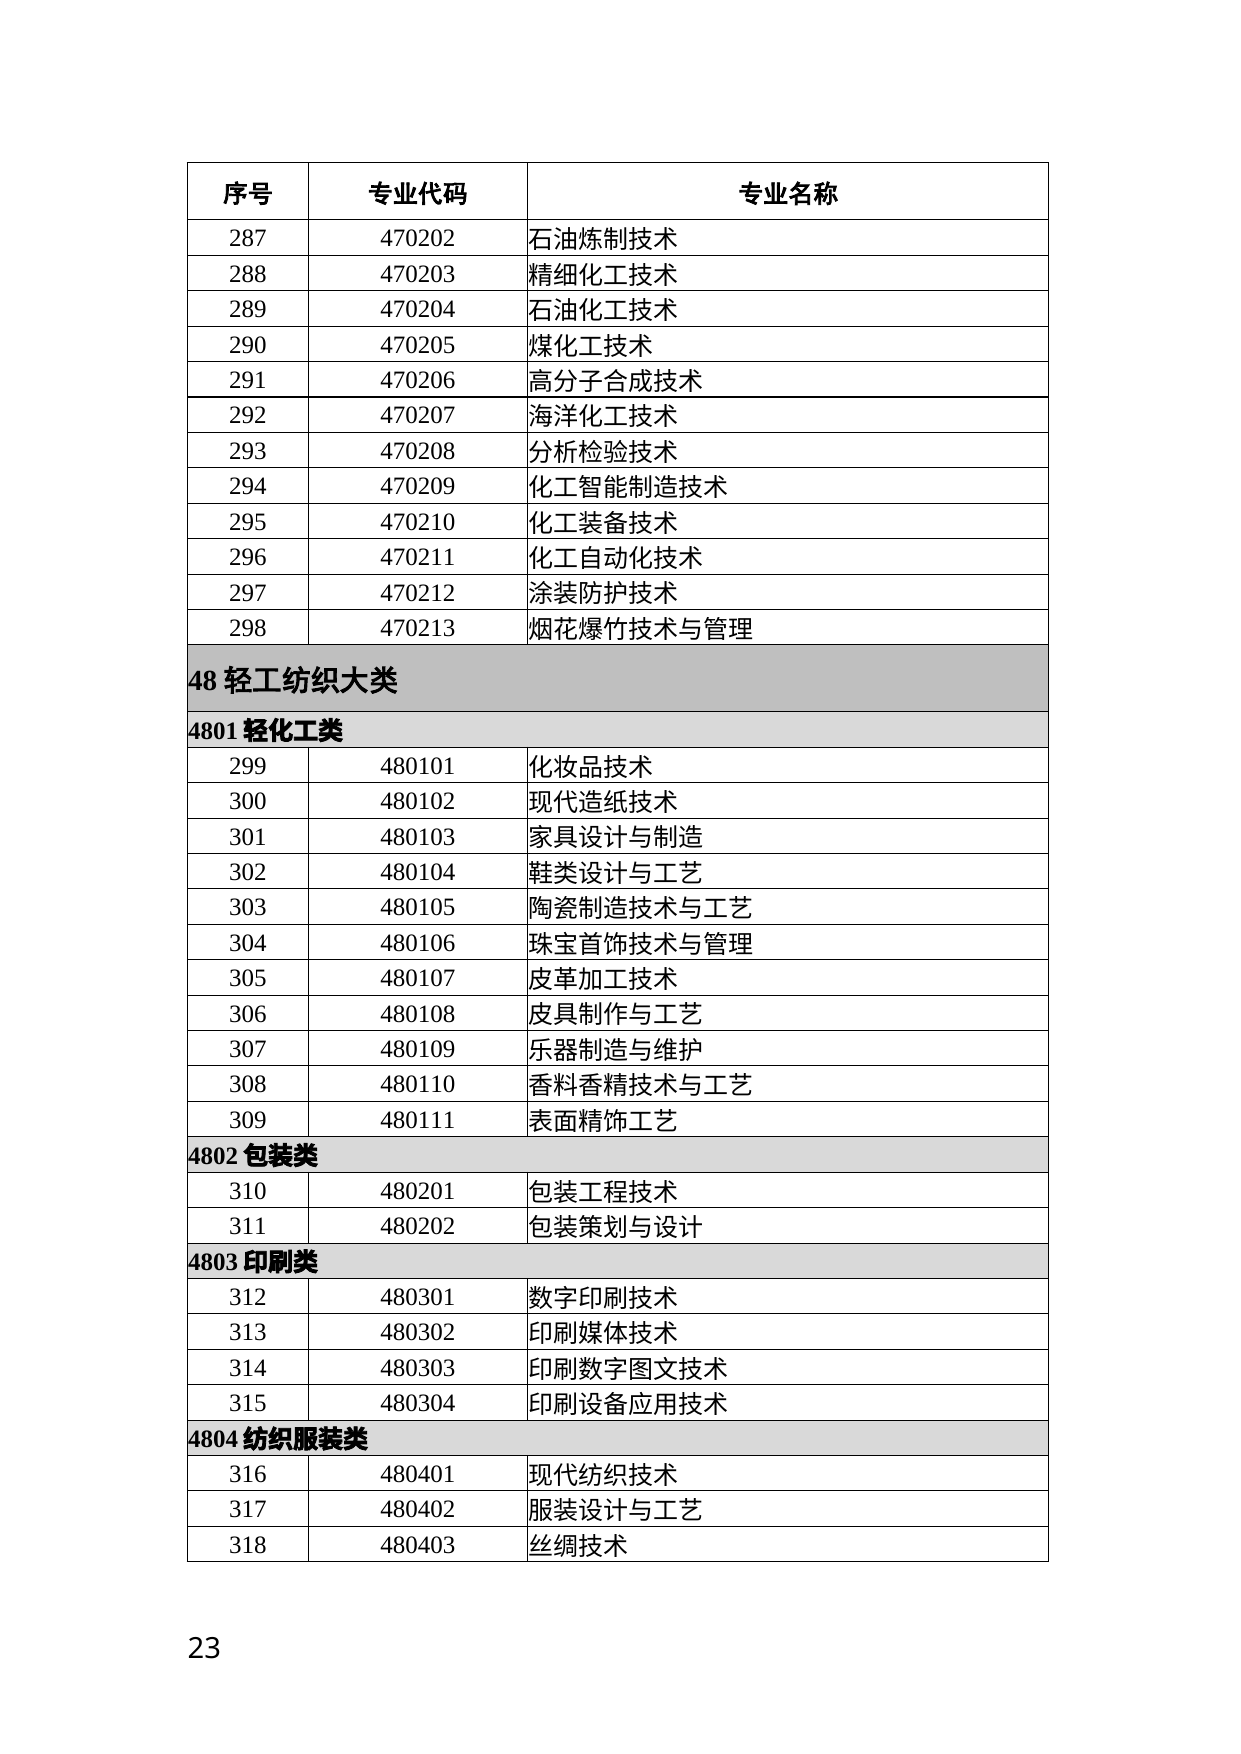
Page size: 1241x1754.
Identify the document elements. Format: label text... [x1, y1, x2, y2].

table_cell 310 [188, 1173, 308, 1207]
table_cell 现代造纸技术 [528, 783, 1048, 817]
table_cell 高分子合成技术 [528, 362, 1048, 396]
table_cell 陶瓷制造技术与工艺 [528, 889, 1048, 924]
table_cell 化工自动化技术 [528, 539, 1048, 573]
table_cell 470204 [309, 291, 527, 326]
table_cell 288 [188, 256, 308, 290]
table_cell 470207 [309, 398, 527, 432]
table_cell 精细化工技术 [528, 256, 1048, 290]
table_header 专业代码 [309, 163, 527, 219]
table_cell 480103 [309, 819, 527, 853]
table_cell 480201 [309, 1173, 527, 1207]
table_cell 皮革加工技术 [528, 960, 1048, 994]
table_cell 480202 [309, 1208, 527, 1242]
table_cell 470203 [309, 256, 527, 290]
table_cell 305 [188, 960, 308, 994]
table_cell 303 [188, 889, 308, 924]
table_cell 480110 [309, 1066, 527, 1101]
table_cell 306 [188, 996, 308, 1030]
table_cell 299 [188, 748, 308, 782]
table_header 序号 [188, 163, 308, 219]
table_cell 480402 [309, 1491, 527, 1526]
table_cell 304 [188, 925, 308, 959]
table_cell 480111 [309, 1102, 527, 1136]
table_cell 海洋化工技术 [528, 398, 1048, 432]
table_cell 297 [188, 575, 308, 609]
table_cell 470210 [309, 504, 527, 538]
table_cell 煤化工技术 [528, 327, 1048, 361]
table_cell 312 [188, 1279, 308, 1313]
table_cell 4804纺织服装类 [188, 1421, 1048, 1455]
table_cell 300 [188, 783, 308, 817]
table_cell 印刷数字图文技术 [528, 1350, 1048, 1384]
table_cell 470209 [309, 468, 527, 503]
table_cell 470208 [309, 433, 527, 467]
table_cell 480102 [309, 783, 527, 817]
table_cell 292 [188, 398, 308, 432]
table_cell 480302 [309, 1314, 527, 1349]
table_cell 470202 [309, 220, 527, 255]
table_cell 丝绸技术 [528, 1527, 1048, 1561]
table_cell 287 [188, 220, 308, 255]
table_cell 480104 [309, 854, 527, 888]
table_cell 307 [188, 1031, 308, 1065]
table_cell 291 [188, 362, 308, 396]
table_cell 302 [188, 854, 308, 888]
table_cell 480108 [309, 996, 527, 1030]
table_cell 480301 [309, 1279, 527, 1313]
table_cell 318 [188, 1527, 308, 1561]
table_cell 317 [188, 1491, 308, 1526]
table_cell 309 [188, 1102, 308, 1136]
table_cell 313 [188, 1314, 308, 1349]
table_cell 印刷设备应用技术 [528, 1385, 1048, 1419]
table_cell 家具设计与制造 [528, 819, 1048, 853]
table_cell 298 [188, 610, 308, 644]
table_cell 315 [188, 1385, 308, 1419]
table_cell 480403 [309, 1527, 527, 1561]
table_cell 4802包装类 [188, 1137, 1048, 1172]
table_cell 烟花爆竹技术与管理 [528, 610, 1048, 644]
table_cell 48轻工纺织大类 [188, 645, 1048, 711]
table_cell 316 [188, 1456, 308, 1490]
table_cell 化妆品技术 [528, 748, 1048, 782]
table_cell 295 [188, 504, 308, 538]
table_cell 乐器制造与维护 [528, 1031, 1048, 1065]
table_cell 包装工程技术 [528, 1173, 1048, 1207]
table_cell 包装策划与设计 [528, 1208, 1048, 1242]
table_cell 涂装防护技术 [528, 575, 1048, 609]
table_cell 480401 [309, 1456, 527, 1490]
table_cell 470206 [309, 362, 527, 396]
table_cell 294 [188, 468, 308, 503]
table_cell 表面精饰工艺 [528, 1102, 1048, 1136]
table_cell 296 [188, 539, 308, 573]
table_cell 470211 [309, 539, 527, 573]
table_cell 290 [188, 327, 308, 361]
table_cell 4801轻化工类 [188, 712, 1048, 747]
table_cell 石油炼制技术 [528, 220, 1048, 255]
table_cell 珠宝首饰技术与管理 [528, 925, 1048, 959]
table_cell 数字印刷技术 [528, 1279, 1048, 1313]
table_cell 480109 [309, 1031, 527, 1065]
table_cell 480105 [309, 889, 527, 924]
table_header 专业名称 [528, 163, 1048, 219]
table_cell 308 [188, 1066, 308, 1101]
table_cell 皮具制作与工艺 [528, 996, 1048, 1030]
table_cell 311 [188, 1208, 308, 1242]
table_cell 470212 [309, 575, 527, 609]
table_cell 480107 [309, 960, 527, 994]
table_cell 化工智能制造技术 [528, 468, 1048, 503]
table_cell 4803印刷类 [188, 1244, 1048, 1278]
table_cell 314 [188, 1350, 308, 1384]
table_cell 石油化工技术 [528, 291, 1048, 326]
table_cell 289 [188, 291, 308, 326]
table_cell 香料香精技术与工艺 [528, 1066, 1048, 1101]
table_cell 480303 [309, 1350, 527, 1384]
table_cell 印刷媒体技术 [528, 1314, 1048, 1349]
table_cell 480101 [309, 748, 527, 782]
table_cell 480304 [309, 1385, 527, 1419]
table_cell 现代纺织技术 [528, 1456, 1048, 1490]
table_cell 470205 [309, 327, 527, 361]
table_cell 301 [188, 819, 308, 853]
table_cell 470213 [309, 610, 527, 644]
table_cell 分析检验技术 [528, 433, 1048, 467]
table_cell 服装设计与工艺 [528, 1491, 1048, 1526]
table_cell 480106 [309, 925, 527, 959]
table_cell 鞋类设计与工艺 [528, 854, 1048, 888]
table_cell 293 [188, 433, 308, 467]
table_cell 化工装备技术 [528, 504, 1048, 538]
